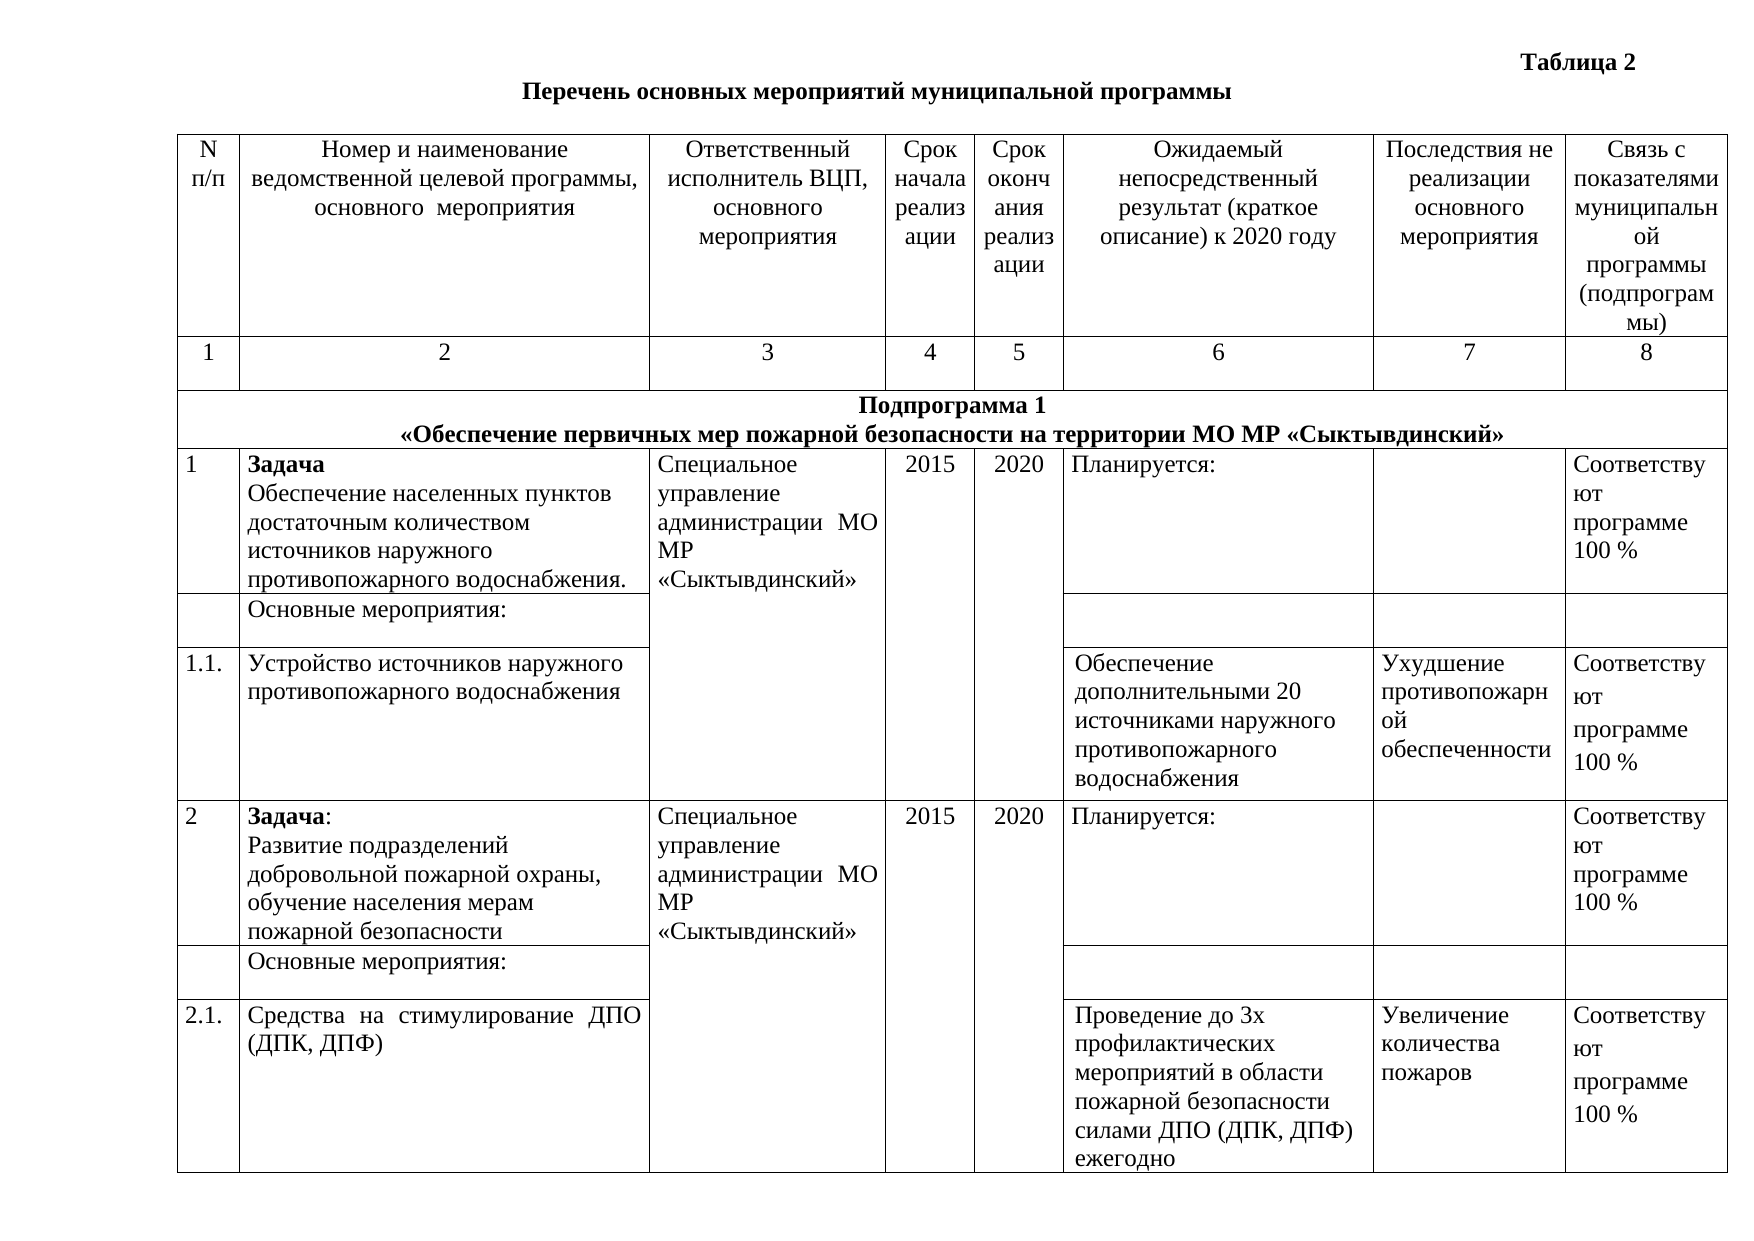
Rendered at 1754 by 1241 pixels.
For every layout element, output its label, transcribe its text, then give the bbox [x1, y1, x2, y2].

table_cell Подпрограмма 1 «Обеспечение первичных мер пожарной безопасности на территории МО МР «Сыктывдинский» [178, 391, 1727, 448]
table_header Ожидаемый непосредственный результат (краткое описание) к 2020 году [1064, 135, 1373, 336]
table_cell Планируется: [1064, 801, 1373, 945]
table_cell Планируется: [1064, 449, 1373, 593]
table_cell [1374, 946, 1565, 999]
table_cell Соответствуют программе 100 % [1566, 648, 1727, 800]
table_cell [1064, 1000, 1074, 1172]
table_header Связь с показателями муниципальной программы (подпрограммы) [1566, 135, 1727, 336]
table_cell [1064, 594, 1373, 647]
table_cell [178, 594, 239, 647]
table_cell Средства на стимулирование ДПО (ДПК, ДПФ) [240, 1000, 649, 1172]
table_header Срок начала реализации [886, 135, 974, 336]
table_cell 2015 [886, 449, 974, 800]
table_cell [1374, 449, 1565, 593]
table_cell Соответствуют программе 100 % [1566, 801, 1727, 945]
table_header Последствия не реализации основного мероприятия [1374, 135, 1565, 336]
table_cell 6 [1064, 337, 1373, 389]
table_cell 2020 [975, 449, 1063, 800]
text Таблица 2 [118, 47, 1636, 76]
table_cell 1 [178, 337, 239, 389]
table_cell 2020 [975, 801, 1063, 1172]
table_cell Соответствуют программе 100 % [1566, 449, 1727, 593]
table_cell Обеспечение дополнительными 20 источниками наружного противопожарного водоснабжения [1064, 648, 1373, 800]
table_cell [1566, 594, 1727, 647]
table_cell 3 [650, 337, 885, 389]
table_cell 2015 [886, 801, 974, 1172]
table_cell Соответствуют программе 100 % [1566, 1000, 1727, 1172]
table_cell 2.1. [178, 1000, 239, 1172]
table_header Ответственный исполнитель ВЦП, основного мероприятия [650, 135, 885, 336]
table_cell 2 [178, 801, 239, 945]
table_cell Задача Обеспечение населенных пунктов достаточным количеством источников наружного противопожарного водоснабжения. [240, 449, 649, 593]
table_cell [1566, 946, 1727, 999]
table_header Номер и наименование ведомственной целевой программы, основного мероприятия [240, 135, 649, 336]
table_header N п/п [178, 135, 239, 336]
table_cell Задача: Развитие подразделений добровольной пожарной охраны, обучение населения мерам пожарной безопасности [240, 801, 649, 945]
table_cell 2 [240, 337, 649, 389]
table_cell Основные мероприятия: [240, 946, 649, 999]
table_cell [1064, 946, 1373, 999]
text Перечень основных мероприятий муниципальной программы [118, 76, 1636, 105]
table_cell [1374, 801, 1565, 945]
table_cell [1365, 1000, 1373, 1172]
table_cell Специальное управление администрации МО МР «Сыктывдинский» [650, 449, 885, 800]
table_cell 1.1. [178, 648, 239, 800]
table_cell [178, 946, 239, 999]
table_cell [1374, 594, 1565, 647]
table_cell Устройство источников наружного противопожарного водоснабжения [240, 648, 649, 800]
table_cell 8 [1566, 337, 1727, 389]
table_header Срок окончания реализации [975, 135, 1063, 336]
table_cell Специальное управление администрации МО МР «Сыктывдинский» [650, 801, 885, 1172]
table_cell Ухудшение противопожарной обеспеченности [1374, 648, 1565, 800]
table_cell 4 [886, 337, 974, 389]
table_cell 5 [975, 337, 1063, 389]
table_cell 7 [1374, 337, 1565, 389]
table_cell Основные мероприятия: [240, 594, 649, 647]
table_cell 1 [178, 449, 239, 593]
table_cell Увеличение количества пожаров [1374, 1000, 1565, 1172]
